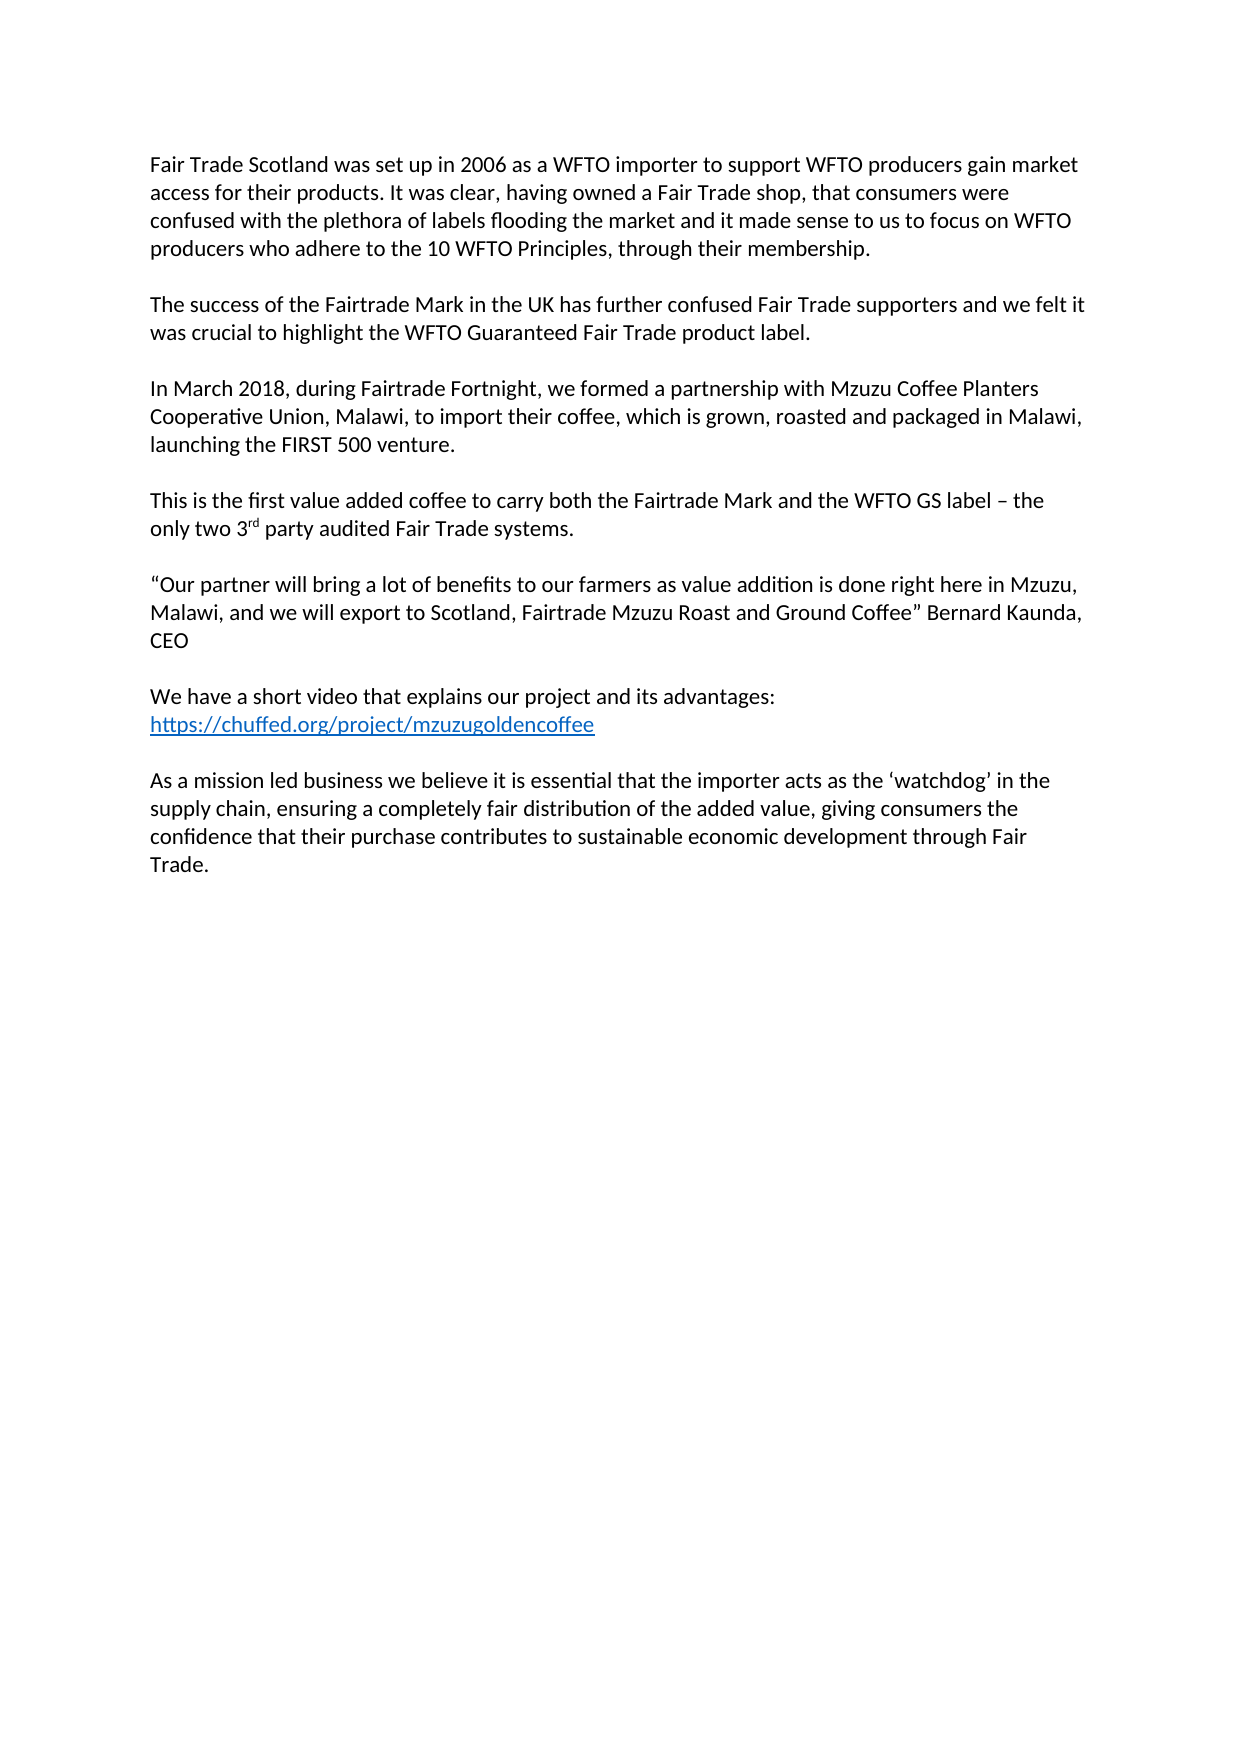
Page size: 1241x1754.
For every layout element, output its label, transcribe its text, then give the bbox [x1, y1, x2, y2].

text We have a short video that explains our project and its advantages: [150, 682, 1090, 710]
text https://chuffed.org/project/mzuzugoldencoffee [150, 710, 1090, 738]
text This is the first value added coffee to carry both the Fairtrade Mark and the WFTO GS label – the only two 3rd party audited Fair Trade systems. [150, 486, 1090, 542]
text In March 2018, during Fairtrade Fortnight, we formed a partnership with Mzuzu Coffee Planters Cooperative Union, Malawi, to import their coffee, which is grown, roasted and packaged in Malawi, launching the FIRST 500 venture. [150, 374, 1090, 458]
text “Our partner will bring a lot of benefits to our farmers as value addition is done right here in Mzuzu, Malawi, and we will export to Scotland, Fairtrade Mzuzu Roast and Ground Coffee” Bernard Kaunda, CEO [150, 570, 1090, 654]
text Fair Trade Scotland was set up in 2006 as a WFTO importer to support WFTO producers gain market access for their products. It was clear, having owned a Fair Trade shop, that consumers were confused with the plethora of labels flooding the market and it made sense to us to focus on WFTO producers who adhere to the 10 WFTO Principles, through their membership. [150, 150, 1090, 262]
text As a mission led business we believe it is essential that the importer acts as the ‘watchdog’ in the supply chain, ensuring a completely fair distribution of the added value, giving consumers the confidence that their purchase contributes to sustainable economic development through Fair Trade. [150, 766, 1090, 878]
text The success of the Fairtrade Mark in the UK has further confused Fair Trade supporters and we felt it was crucial to highlight the WFTO Guaranteed Fair Trade product label. [150, 290, 1090, 346]
